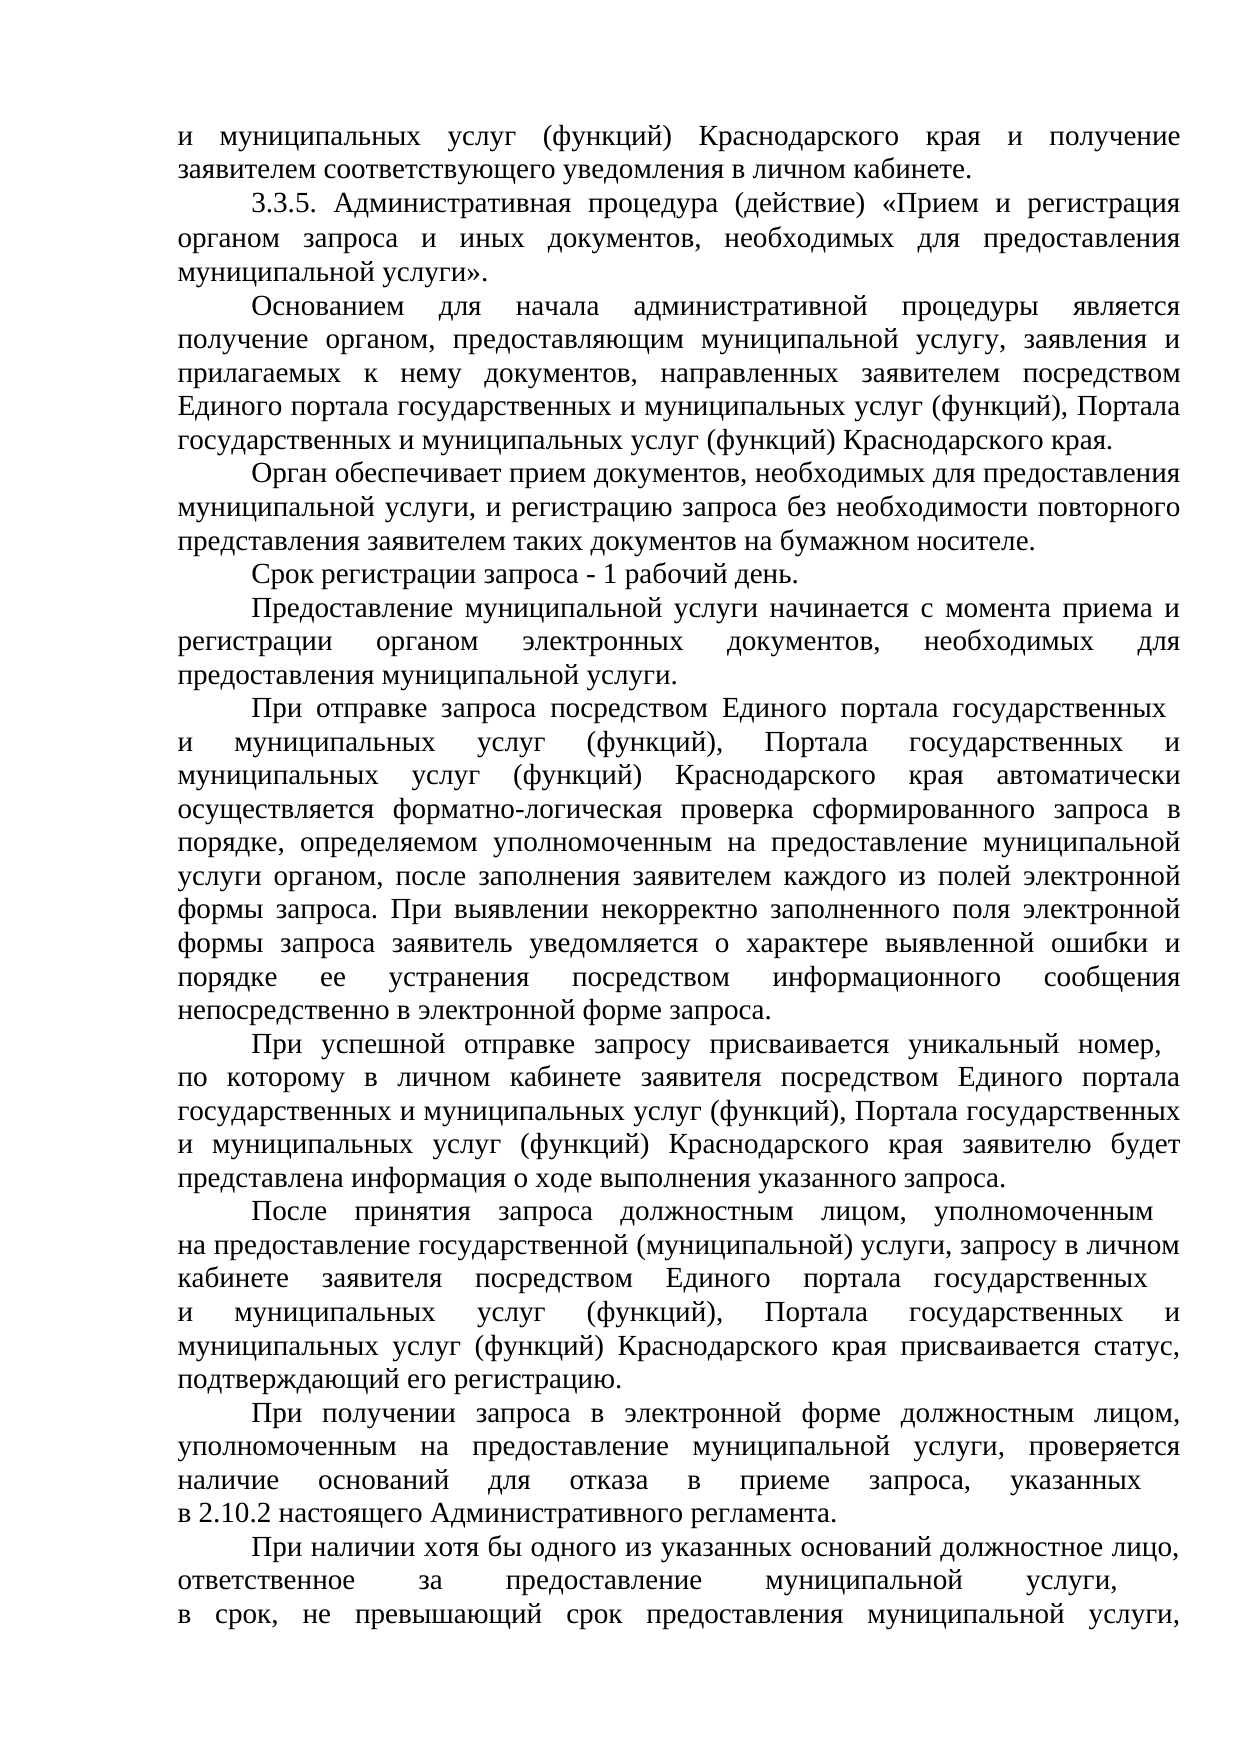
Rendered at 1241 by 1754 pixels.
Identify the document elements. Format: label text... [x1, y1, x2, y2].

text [177, 118, 1181, 185]
text Предоставление муниципальной услуги начинается с момента приема и регистрации органом электронных документов, необходимых для предоставления муниципальной услуги. [177, 590, 1181, 690]
text При отправке запроса посредством Единого портала государственных и муниципальных услуг (функций), Портала государственных и муниципальных услуг (функций) Краснодарского края автоматически осуществляется форматно-логическая проверка сформированного запроса в порядке, определяемом уполномоченным на предоставление муниципальной услуги органом, после заполнения заявителем каждого из полей электронной формы запроса. При выявлении некорректно заполненного поля электронной формы запроса заявитель уведомляется о характере выявленной ошибки и порядке ее устранения посредством информационного сообщения непосредственно в электронной форме запроса. [177, 690, 1181, 1026]
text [177, 1529, 1181, 1629]
text Орган обеспечивает прием документов, необходимых для предоставления муниципальной услуги, и регистрацию запроса без необходимости повторного представления заявителем таких документов на бумажном носителе. [177, 456, 1181, 556]
text Срок регистрации запроса - 1 рабочий день. [177, 556, 1181, 590]
text Основанием для начала административной процедуры является получение органом, предоставляющим муниципальной услугу, заявления и прилагаемых к нему документов, направленных заявителем посредством Единого портала государственных и муниципальных услуг (функций), Портала государственных и муниципальных услуг (функций) Краснодарского края. [177, 288, 1181, 456]
text После принятия запроса должностным лицом, уполномоченным на предоставление государственной (муниципальной) услуги, запросу в личном кабинете заявителя посредством Единого портала государственных и муниципальных услуг (функций), Портала государственных и муниципальных услуг (функций) Краснодарского края присваивается статус, подтверждающий его регистрацию. [177, 1193, 1181, 1395]
text 3.3.5. Административная процедура (действие) «Прием и регистрация органом запроса и иных документов, необходимых для предоставления муниципальной услуги». [177, 185, 1181, 288]
text При получении запроса в электронной форме должностным лицом, уполномоченным на предоставление муниципальной услуги, проверяется наличие оснований для отказа в приеме запроса, указанных в 2.10.2 настоящего Административного регламента. [177, 1395, 1181, 1529]
text При успешной отправке запросу присваивается уникальный номер, по которому в личном кабинете заявителя посредством Единого портала государственных и муниципальных услуг (функций), Портала государственных и муниципальных услуг (функций) Краснодарского края заявителю будет представлена информация о ходе выполнения указанного запроса. [177, 1026, 1181, 1193]
